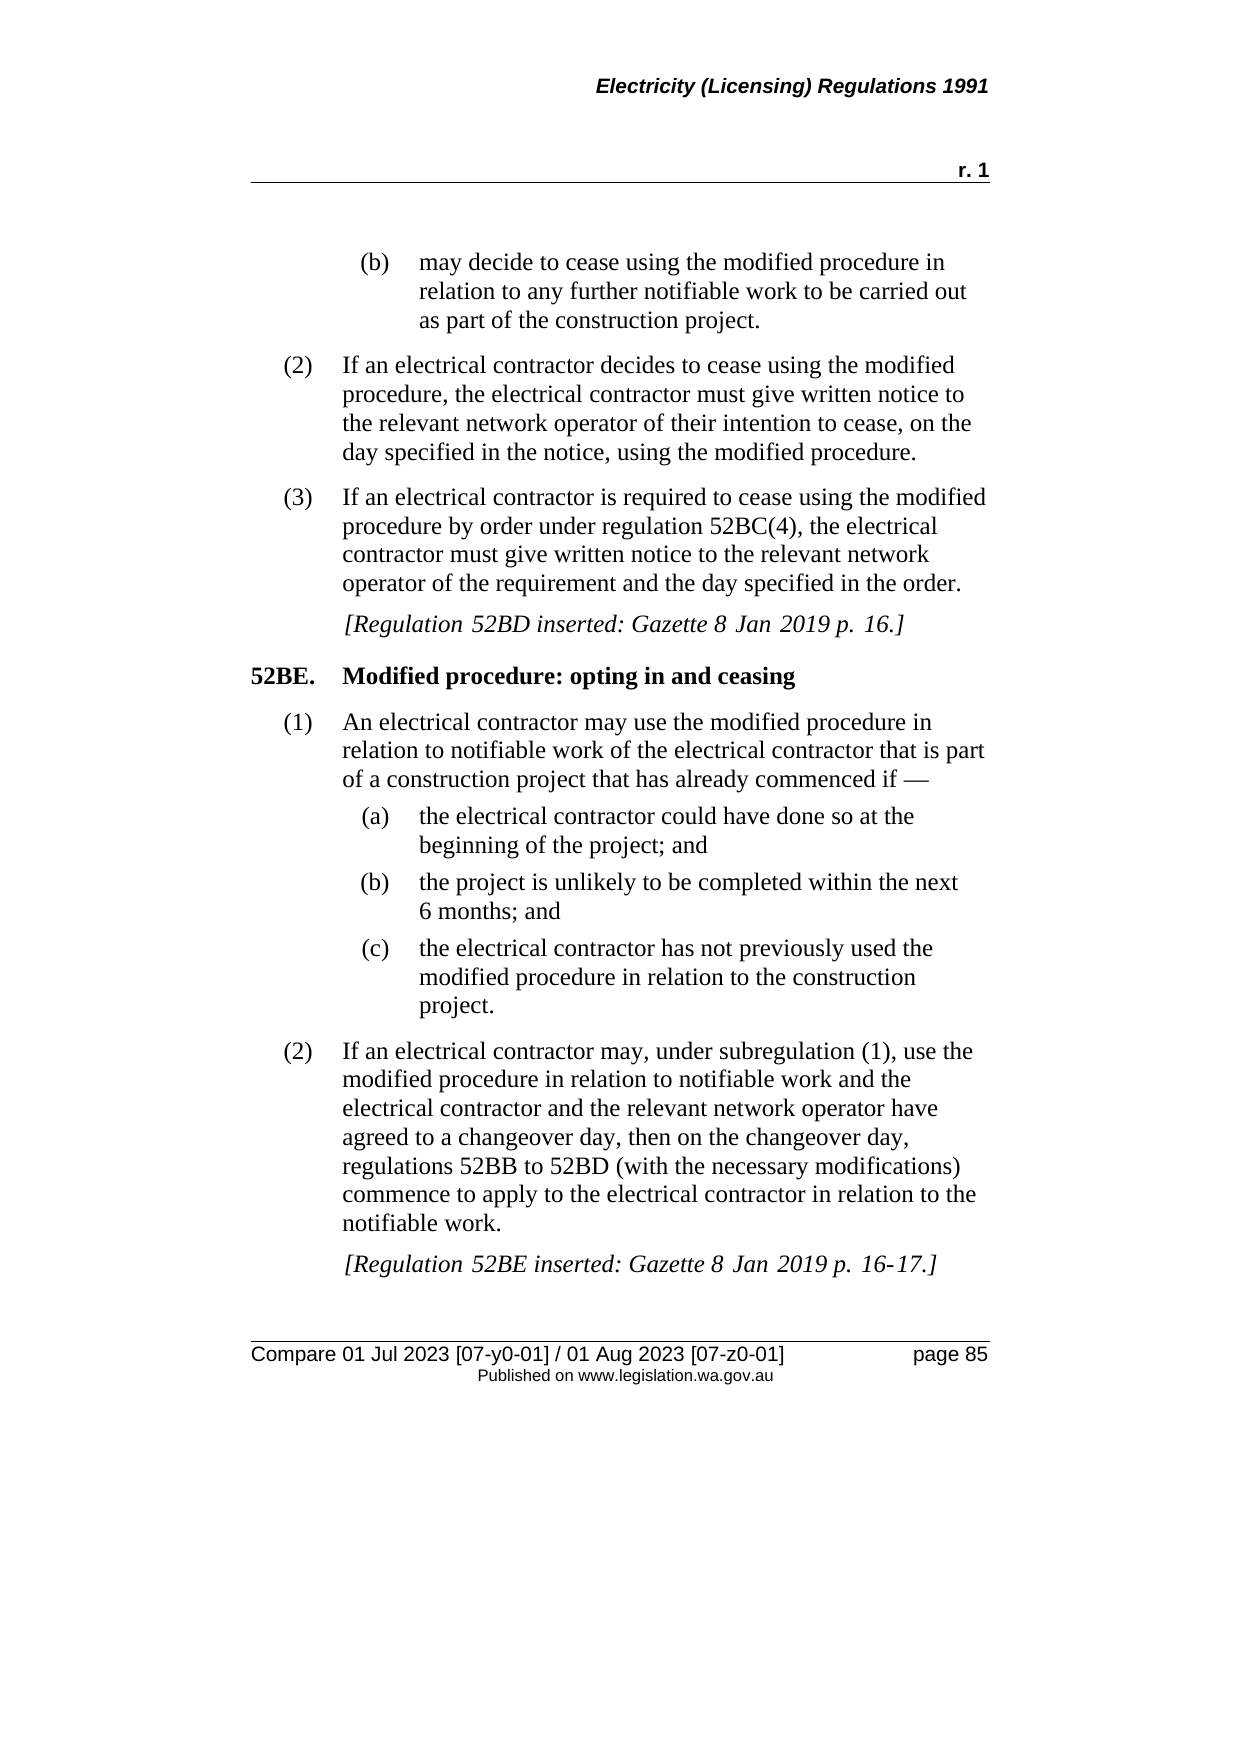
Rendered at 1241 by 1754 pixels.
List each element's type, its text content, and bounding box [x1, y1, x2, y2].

text (a) the electrical contractor could have done so at the beginning of the project; and [251, 801, 990, 859]
text (2) If an electrical contractor may, under subregulation (1), use the modified procedure in relation to notifiable work and the electrical contractor and the relevant network operator have agreed to a changeover day, then on the changeover day, regulations 52BB to 52BD (with the necessary modifications) commence to apply to the electrical contractor in relation to the notifiable work. [251, 1036, 990, 1237]
text (2) If an electrical contractor decides to cease using the modified procedure, the electrical contractor must give written notice to the relevant network operator of their intention to cease, on the day specified in the notice, using the modified procedure. [251, 350, 990, 465]
text (1) An electrical contractor may use the modified procedure in relation to notifiable work of the electrical contractor that is part of a construction project that has already commenced if — [251, 707, 990, 793]
text [Regulation 52BD inserted: Gazette 8 Jan 2019 p. 16.] [251, 609, 990, 638]
text [Regulation 52BE inserted: Gazette 8 Jan 2019 p. 16-17.] [251, 1249, 990, 1278]
text (b) may decide to cease using the modified procedure in relation to any further notifiable work to be carried out as part of the construction project. [251, 247, 990, 334]
text (c) the electrical contractor has not previously used the modified procedure in relation to the construction project. [251, 933, 990, 1019]
text (b) the project is unlikely to be completed within the next 6 months; and [251, 867, 990, 924]
text (3) If an electrical contractor is required to cease using the modified procedure by order under regulation 52BC(4), the electrical contractor must give written notice to the relevant network operator of the requirement and the day specified in the order. [251, 482, 990, 597]
subtitle 52BE. Modified procedure: opting in and ceasing [251, 661, 990, 690]
